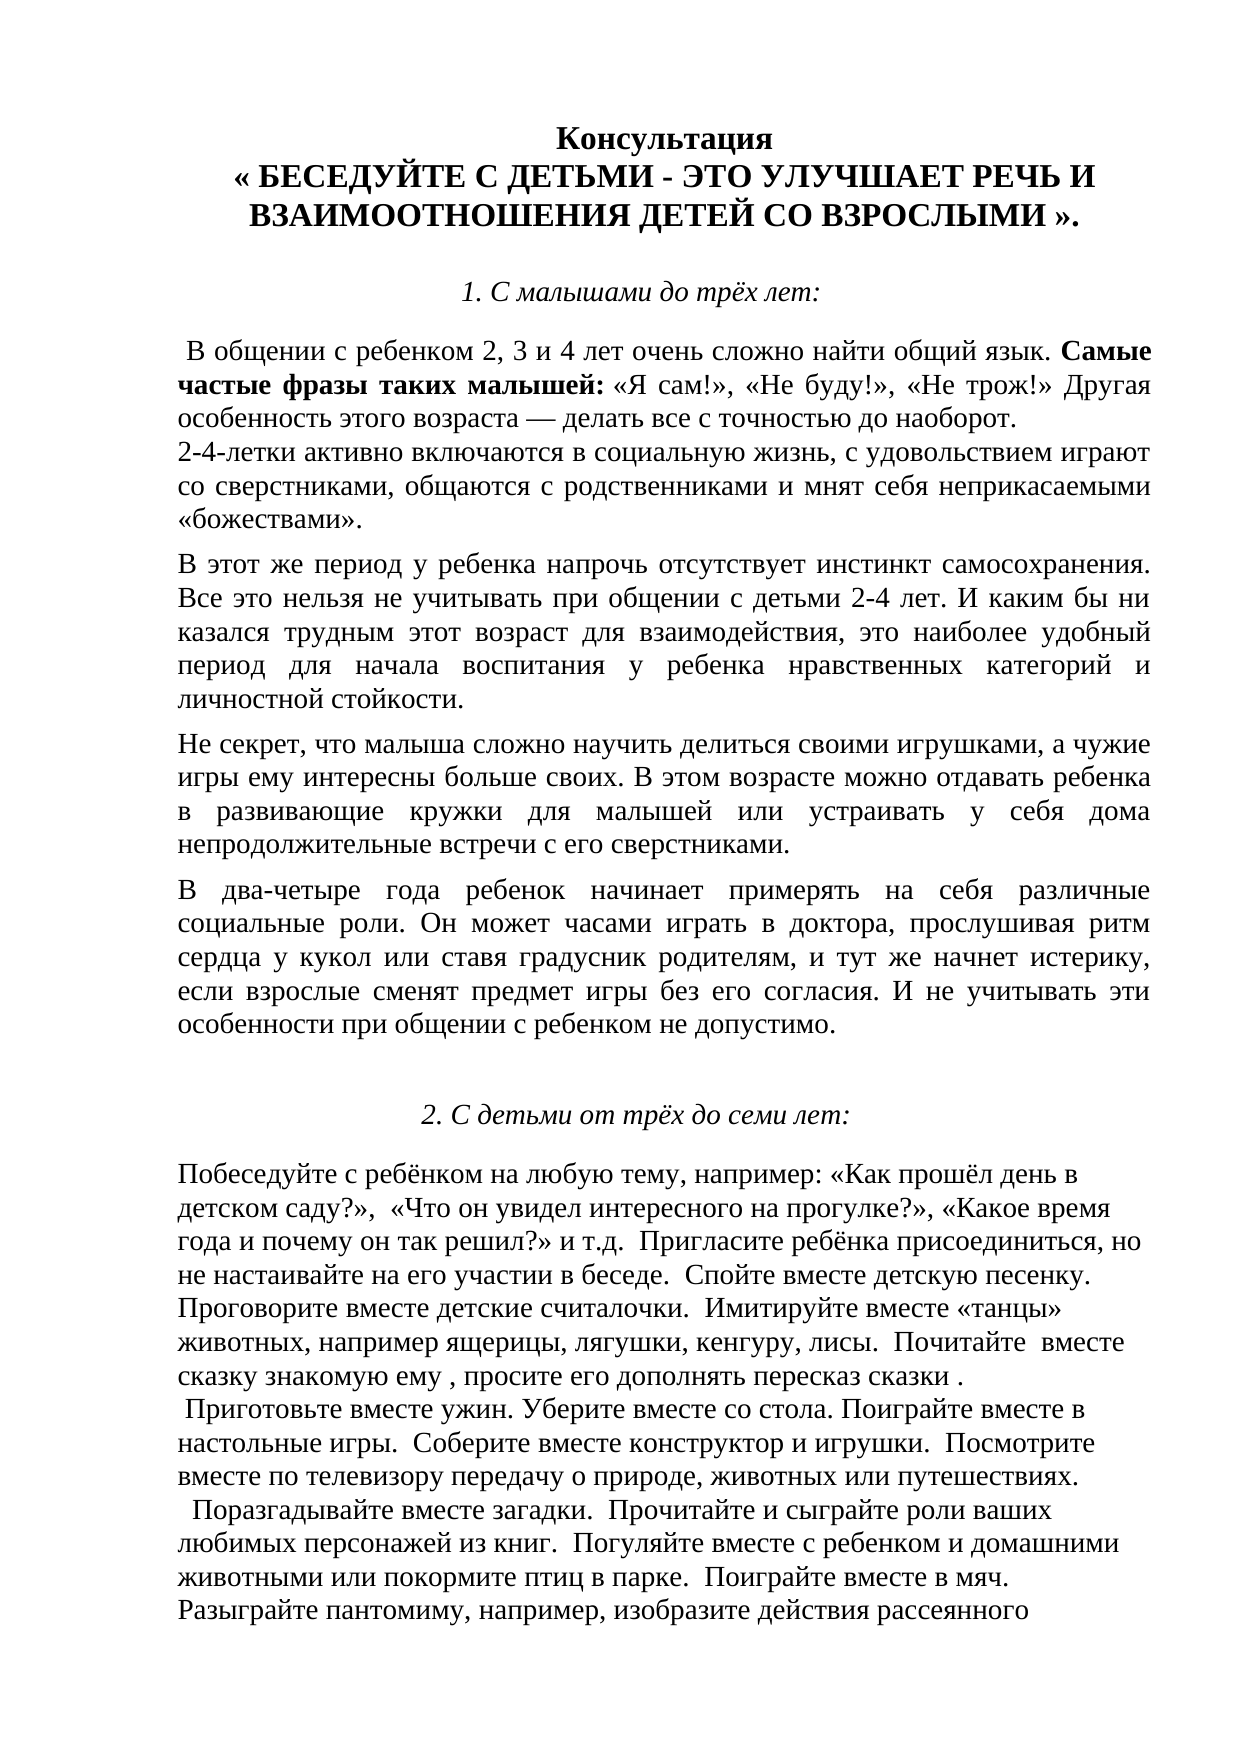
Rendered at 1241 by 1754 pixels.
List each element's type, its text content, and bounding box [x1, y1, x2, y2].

text 1. С малышами до трёх лет: [177, 274, 1152, 307]
text Консультация [177, 118, 1152, 156]
text 2. С детьми от трёх до семи лет: [177, 1097, 1152, 1130]
text В общении с ребенком 2, 3 и 4 лет очень сложно найти общий язык. Самые частые фразы таких малышей: «Я сам!», «Не буду!», «Не трож!» Другая особенность этого возраста — делать все с точностью до наоборот. [177, 333, 1152, 434]
text 2-4-летки активно включаются в социальную жизнь, с удовольствием играют со сверстниками, общаются с родственниками и мнят себя неприкасаемыми «божествами». [177, 434, 1152, 535]
text Побеседуйте с ребёнком на любую тему, например: «Как прошёл день в детском саду?», «Что он увидел интересного на прогулке?», «Какое время года и почему он так решил?» и т.д. Пригласите ребёнка присоединиться, но не настаивайте на его участии в беседе. Спойте вместе детскую песенку. Проговорите вместе детские считалочки. Имитируйте вместе «танцы» животных, например ящерицы, лягушки, кенгуру, лисы. Почитайте вместе сказку знакомую ему , просите его дополнять пересказ сказки . [177, 1156, 1152, 1391]
text В два-четыре года ребенок начинает примерять на себя различные социальные роли. Он может часами играть в доктора, прослушивая ритм сердца у кукол или ставя градусник родителям, и тут же начнет истерику, если взрослые сменят предмет игры без его согласия. И не учитывать эти особенности при общении с ребенком не допустимо. [177, 872, 1152, 1040]
text Приготовьте вместе ужин. Уберите вместе со стола. Поиграйте вместе в настольные игры. Соберите вместе конструктор и игрушки. Посмотрите вместе по телевизору передачу о природе, животных или путешествиях. [177, 1391, 1152, 1492]
text « БЕСЕДУЙТЕ С ДЕТЬМИ - ЭТО УЛУЧШАЕТ РЕЧЬ И ВЗАИМООТНОШЕНИЯ ДЕТЕЙ СО ВЗРОСЛЫМИ ». [177, 156, 1152, 233]
text Не секрет, что малыша сложно научить делиться своими игрушками, а чужие игры ему интересны больше своих. В этом возрасте можно отдавать ребенка в развивающие кружки для малышей или устраивать у себя дома непродолжительные встречи с его сверстниками. [177, 726, 1152, 860]
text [177, 1492, 1152, 1626]
text В этот же период у ребенка напрочь отсутствует инстинкт самосохранения. Все это нельзя не учитывать при общении с детьми 2-4 лет. И каким бы ни казался трудным этот возраст для взаимодействия, это наиболее удобный период для начала воспитания у ребенка нравственных категорий и личностной стойкости. [177, 547, 1152, 714]
